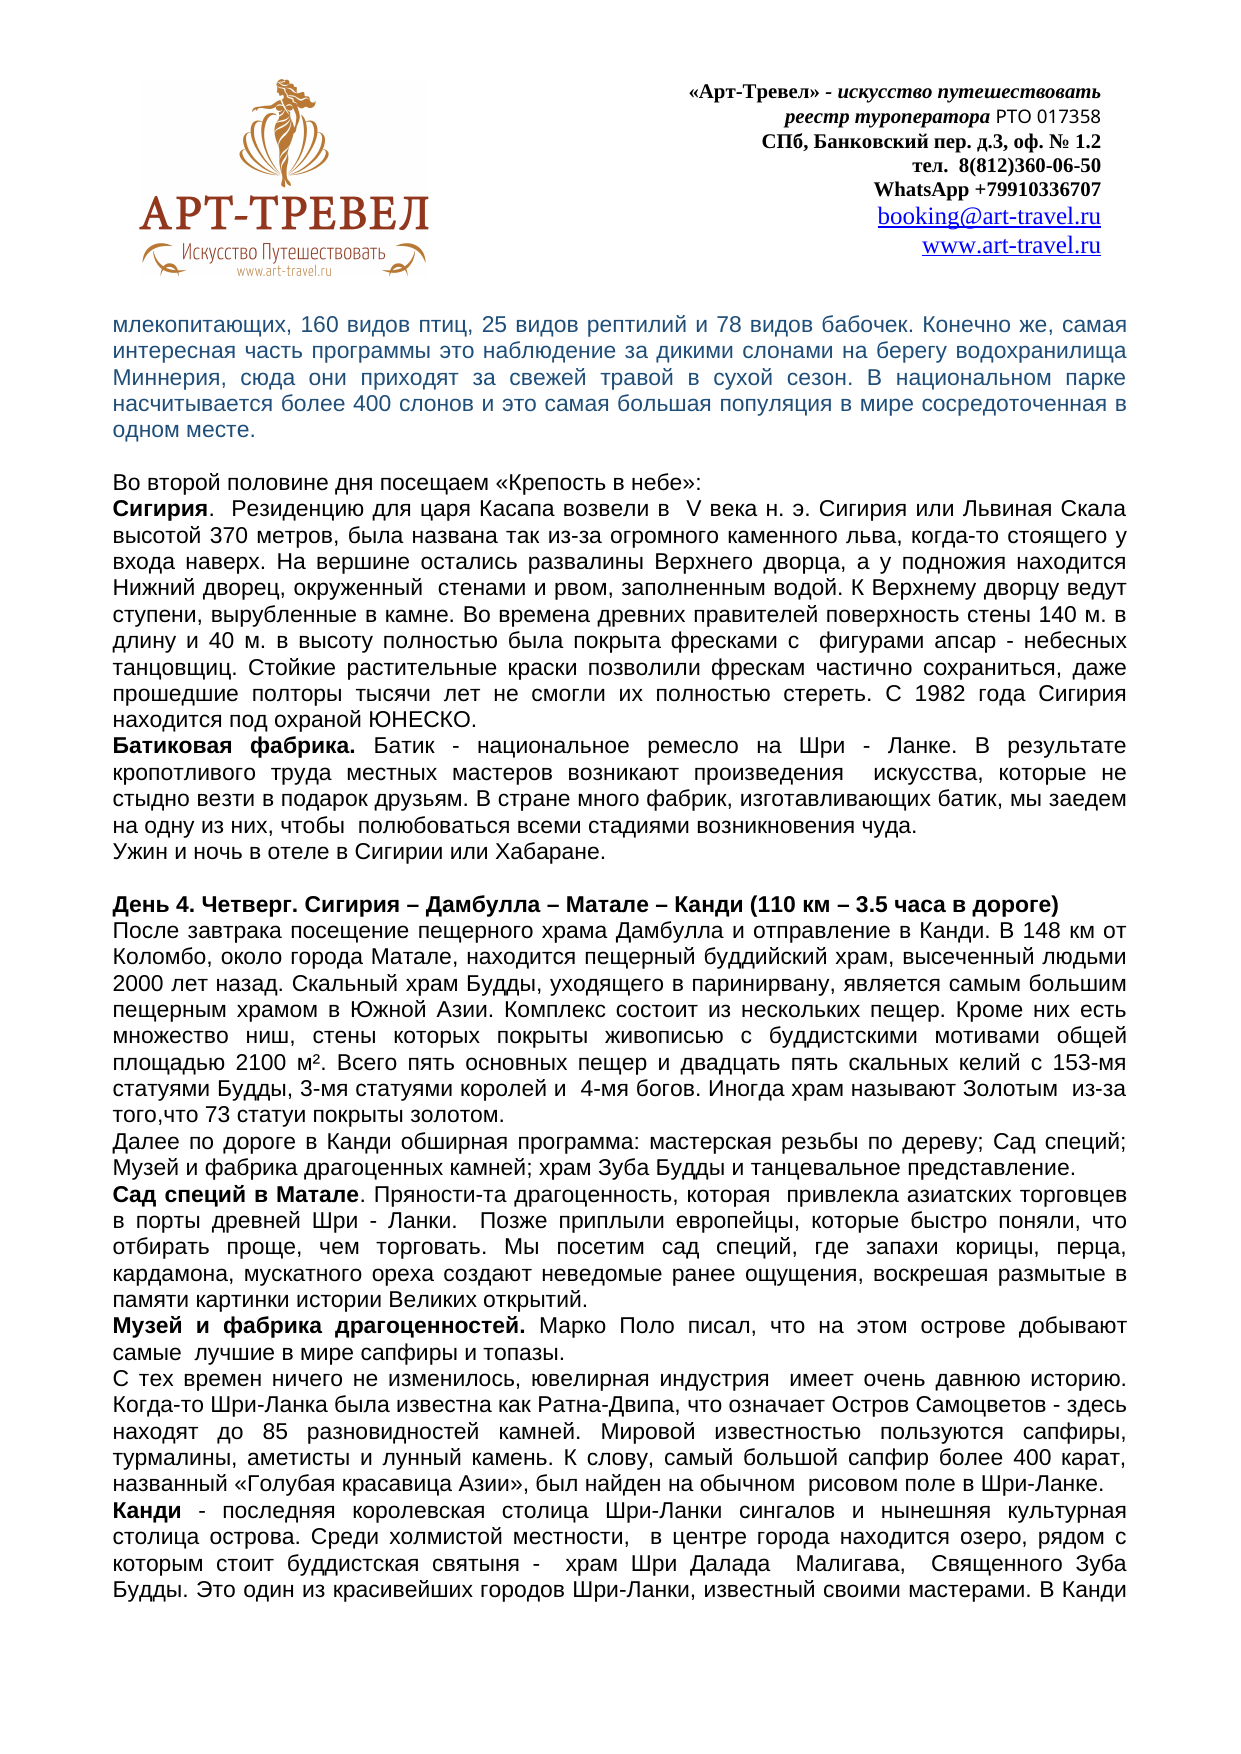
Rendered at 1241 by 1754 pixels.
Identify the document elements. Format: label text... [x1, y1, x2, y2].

text Ужин и ночь в отеле в Сигирии или Хабаране. [112, 838, 1128, 864]
picture [139, 79, 429, 277]
text Далее по дороге в Канди обширная программа: мастерская резьбы по дереву; Сад специй; Музей и фабрика драгоценных камней; храм Зуба Будды и танцевальное представление. [112, 1128, 1128, 1181]
text С тех времен ничего не изменилось, ювелирная индустрия имеет очень давнюю историю. Когда-то Шри-Ланка была известна как Ратна-Двипа, что означает Остров Самоцветов - здесь находят до 85 разновидностей камней. Мировой известностью пользуются сапфиры, турмалины, аметисты и лунный камень. К слову, самый большой сапфир более 400 карат, названный «Голубая красавица Азии», был найден на обычном рисовом поле в Шри-Ланке. [112, 1365, 1128, 1497]
text Батиковая фабрика. Батик - национальное ремесло на Шри - Ланке. В результате кропотливого труда местных мастеров возникают произведения искусства, которые не стыдно везти в подарок друзьям. В стране много фабрик, изготавливающих батик, мы заедем на одну из них, чтобы полюбоваться всеми стадиями возникновения чуда. [112, 732, 1128, 838]
text Сигирия. Резиденцию для царя Касапа возвели в V века н. э. Сигирия или Львиная Скала высотой 370 метров, была названа так из-за огромного каменного льва, когда-то стоящего у входа наверх. На вершине остались развалины Верхнего дворца, а у подножия находится Нижний дворец, окруженный стенами и рвом, заполненным водой. К Верхнему дворцу ведут ступени, вырубленные в камне. Во времена древних правителей поверхность стены 140 м. в длину и 40 м. в высоту полностью была покрыта фресками с фигурами апсар - небесных танцовщиц. Стойкие растительные краски позволили фрескам частично сохраниться, даже прошедшие полторы тысячи лет не смогли их полностью стереть. С 1982 года Сигирия находится под охраной ЮНЕСКО. [112, 495, 1128, 732]
text Сад специй в Матале. Пряности-та драгоценность, которая привлекла азиатских торговцев в порты древней Шри - Ланки. Позже приплыли европейцы, которые быстро поняли, что отбирать проще, чем торговать. Мы посетим сад специй, где запахи корицы, перца, кардамона, мускатного ореха создают неведомые ранее ощущения, воскрешая размытые в памяти картинки истории Великих открытий. [112, 1181, 1128, 1312]
text Музей и фабрика драгоценностей. Марко Поло писал, что на этом острове добывают самые лучшие в мире сапфиры и топазы. [112, 1312, 1128, 1365]
text Во второй половине дня посещаем «Крепость в небе»: [112, 469, 1128, 495]
text День 4. Четверг. Сигирия – Дамбулла – Матале – Канди (110 км – 3.5 часа в дороге) [112, 891, 1128, 917]
text После завтрака посещение пещерного храма Дамбулла и отправление в Канди. В 148 км от Коломбо, около города Матале, находится пещерный буддийский храм, высеченный людьми 2000 лет назад. Скальный храм Будды, уходящего в паринирвану, является самым большим пещерным храмом в Южной Азии. Комплекс состоит из нескольких пещер. Кроме них есть множество ниш, стены которых покрыты живописью с буддистскими мотивами общей площадью 2100 м². Всего пять основных пещер и двадцать пять скальных келий с 153-мя статуями Будды, 3-мя статуями королей и 4-мя богов. Иногда храм называют Золотым из-за того,что 73 статуи покрыты золотом. [112, 917, 1128, 1128]
